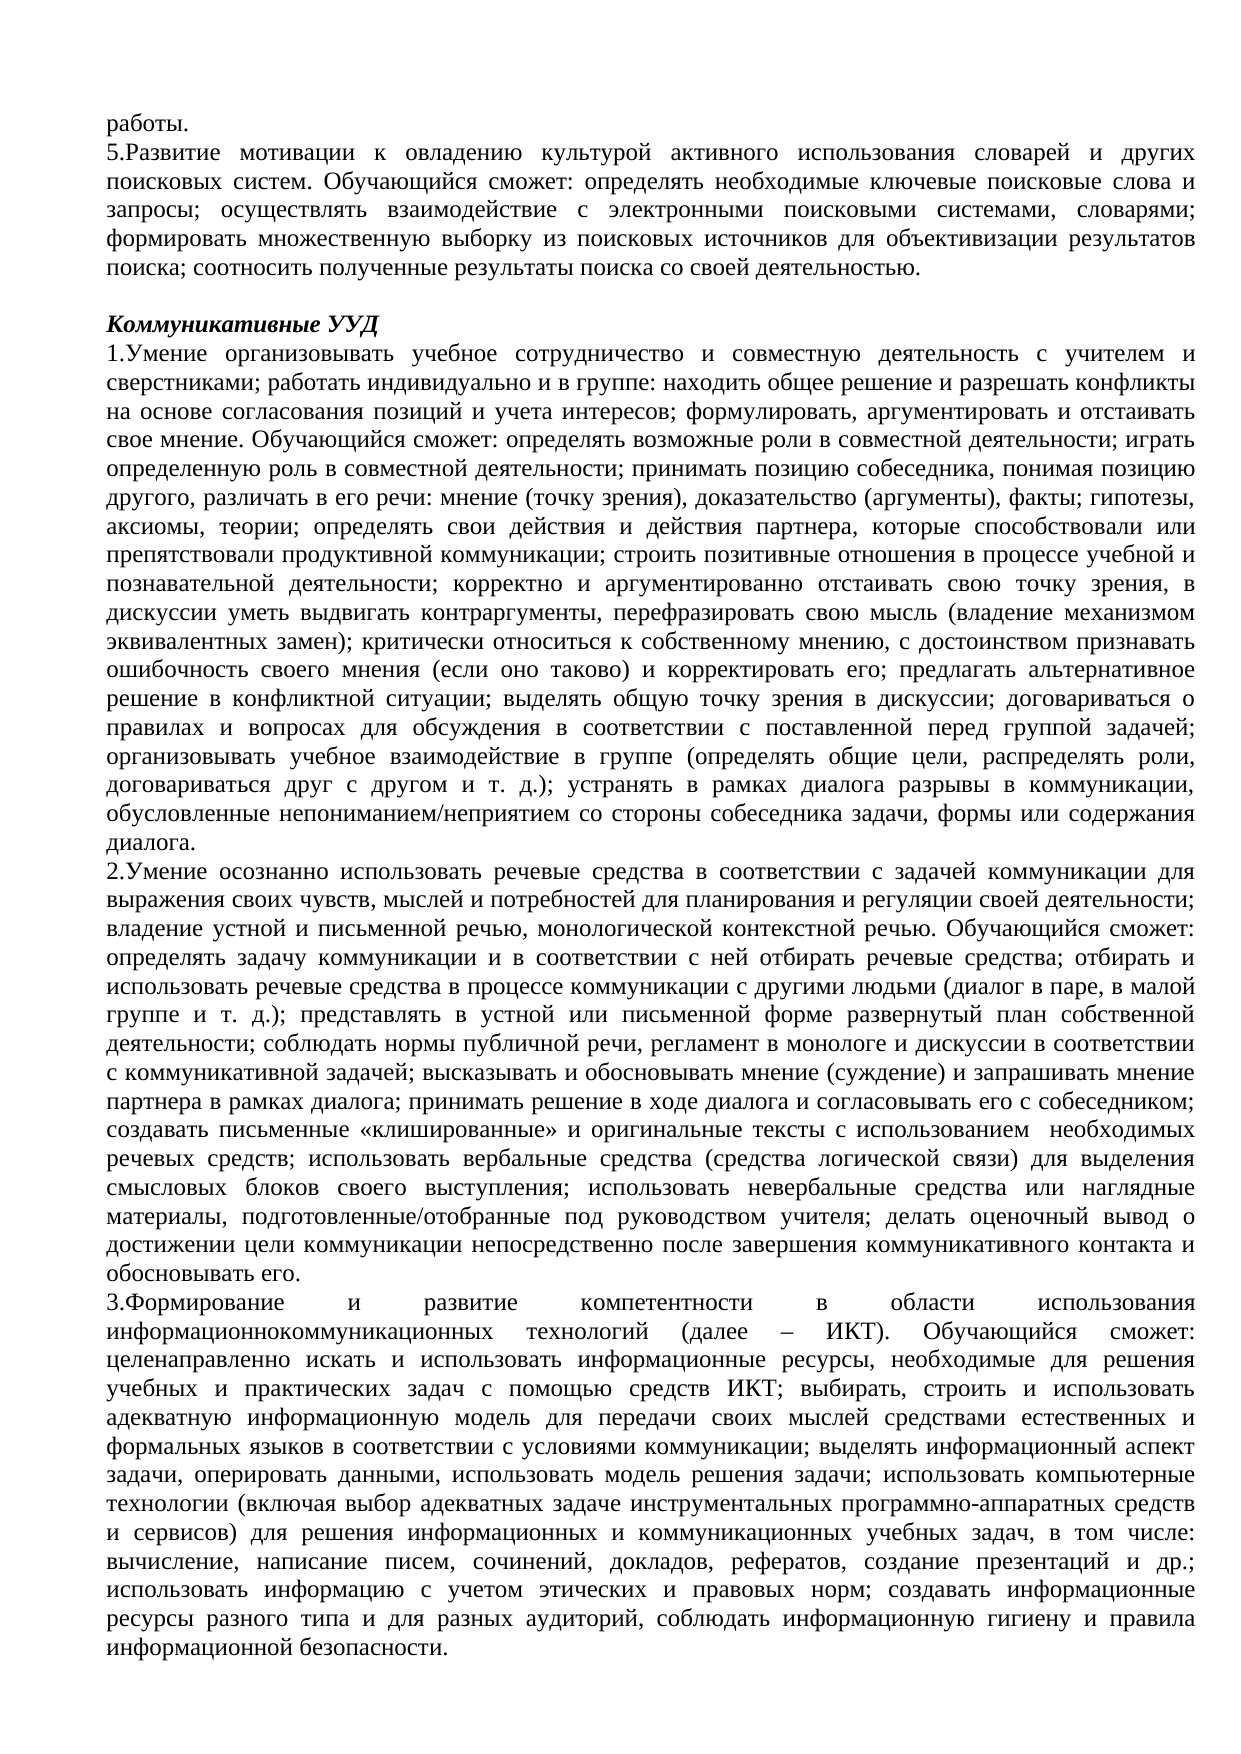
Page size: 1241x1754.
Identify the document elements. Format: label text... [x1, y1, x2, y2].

text 2.Умение осознанно использовать речевые средства в соответствии с задачей коммуникации для выражения своих чувств, мыслей и потребностей для планирования и регуляции своей деятельности; владение устной и письменной речью, монологической контекстной речью. Обучающийся сможет: определять задачу коммуникации и в соответствии с ней отбирать речевые средства; отбирать и использовать речевые средства в процессе коммуникации с другими людьми (диалог в паре, в малой группе и т. д.); представлять в устной или письменной форме развернутый план собственной деятельности; соблюдать нормы публичной речи, регламент в монологе и дискуссии в соответствии с коммуникативной задачей; высказывать и обосновывать мнение (суждение) и запрашивать мнение партнера в рамках диалога; принимать решение в ходе диалога и согласовывать его с собеседником; создавать письменные «клишированные» и оригинальные тексты с использованием необходимых речевых средств; использовать вербальные средства (средства логической связи) для выделения смысловых блоков своего выступления; использовать невербальные средства или наглядные материалы, подготовленные/отобранные под руководством учителя; делать оценочный вывод о достижении цели коммуникации непосредственно после завершения коммуникативного контакта и обосновывать его. [106, 856, 1196, 1287]
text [106, 108, 1196, 137]
text 5.Развитие мотивации к овладению культурой активного использования словарей и других поисковых систем. Обучающийся сможет: определять необходимые ключевые поисковые слова и запросы; осуществлять взаимодействие с электронными поисковыми системами, словарями; формировать множественную выборку из поисковых источников для объективизации результатов поиска; соотносить полученные результаты поиска со своей деятельностью. [106, 137, 1196, 281]
text Коммуникативные УУД [106, 309, 1196, 338]
text 1.Умение организовывать учебное сотрудничество и совместную деятельность с учителем и сверстниками; работать индивидуально и в группе: находить общее решение и разрешать конфликты на основе согласования позиций и учета интересов; формулировать, аргументировать и отстаивать свое мнение. Обучающийся сможет: определять возможные роли в совместной деятельности; играть определенную роль в совместной деятельности; принимать позицию собеседника, понимая позицию другого, различать в его речи: мнение (точку зрения), доказательство (аргументы), факты; гипотезы, аксиомы, теории; определять свои действия и действия партнера, которые способствовали или препятствовали продуктивной коммуникации; строить позитивные отношения в процессе учебной и познавательной деятельности; корректно и аргументированно отстаивать свою точку зрения, в дискуссии уметь выдвигать контраргументы, перефразировать свою мысль (владение механизмом эквивалентных замен); критически относиться к собственному мнению, с достоинством признавать ошибочность своего мнения (если оно таково) и корректировать его; предлагать альтернативное решение в конфликтной ситуации; выделять общую точку зрения в дискуссии; договариваться о правилах и вопросах для обсуждения в соответствии с поставленной перед группой задачей; организовывать учебное взаимодействие в группе (определять общие цели, распределять роли, договариваться друг с другом и т. д.); устранять в рамках диалога разрывы в коммуникации, обусловленные непониманием/неприятием со стороны собеседника задачи, формы или содержания диалога. [106, 338, 1196, 856]
text 3.Формирование и развитие компетентности в области использования информационнокоммуникационных технологий (далее – ИКТ). Обучающийся сможет: целенаправленно искать и использовать информационные ресурсы, необходимые для решения учебных и практических задач с помощью средств ИКТ; выбирать, строить и использовать адекватную информационную модель для передачи своих мыслей средствами естественных и формальных языков в соответствии с условиями коммуникации; выделять информационный аспект задачи, оперировать данными, использовать модель решения задачи; использовать компьютерные технологии (включая выбор адекватных задаче инструментальных программно-аппаратных средств и сервисов) для решения информационных и коммуникационных учебных задач, в том числе: вычисление, написание писем, сочинений, докладов, рефератов, создание презентаций и др.; использовать информацию с учетом этических и правовых норм; создавать информационные ресурсы разного типа и для разных аудиторий, соблюдать информационную гигиену и правила информационной безопасности. [106, 1287, 1196, 1661]
